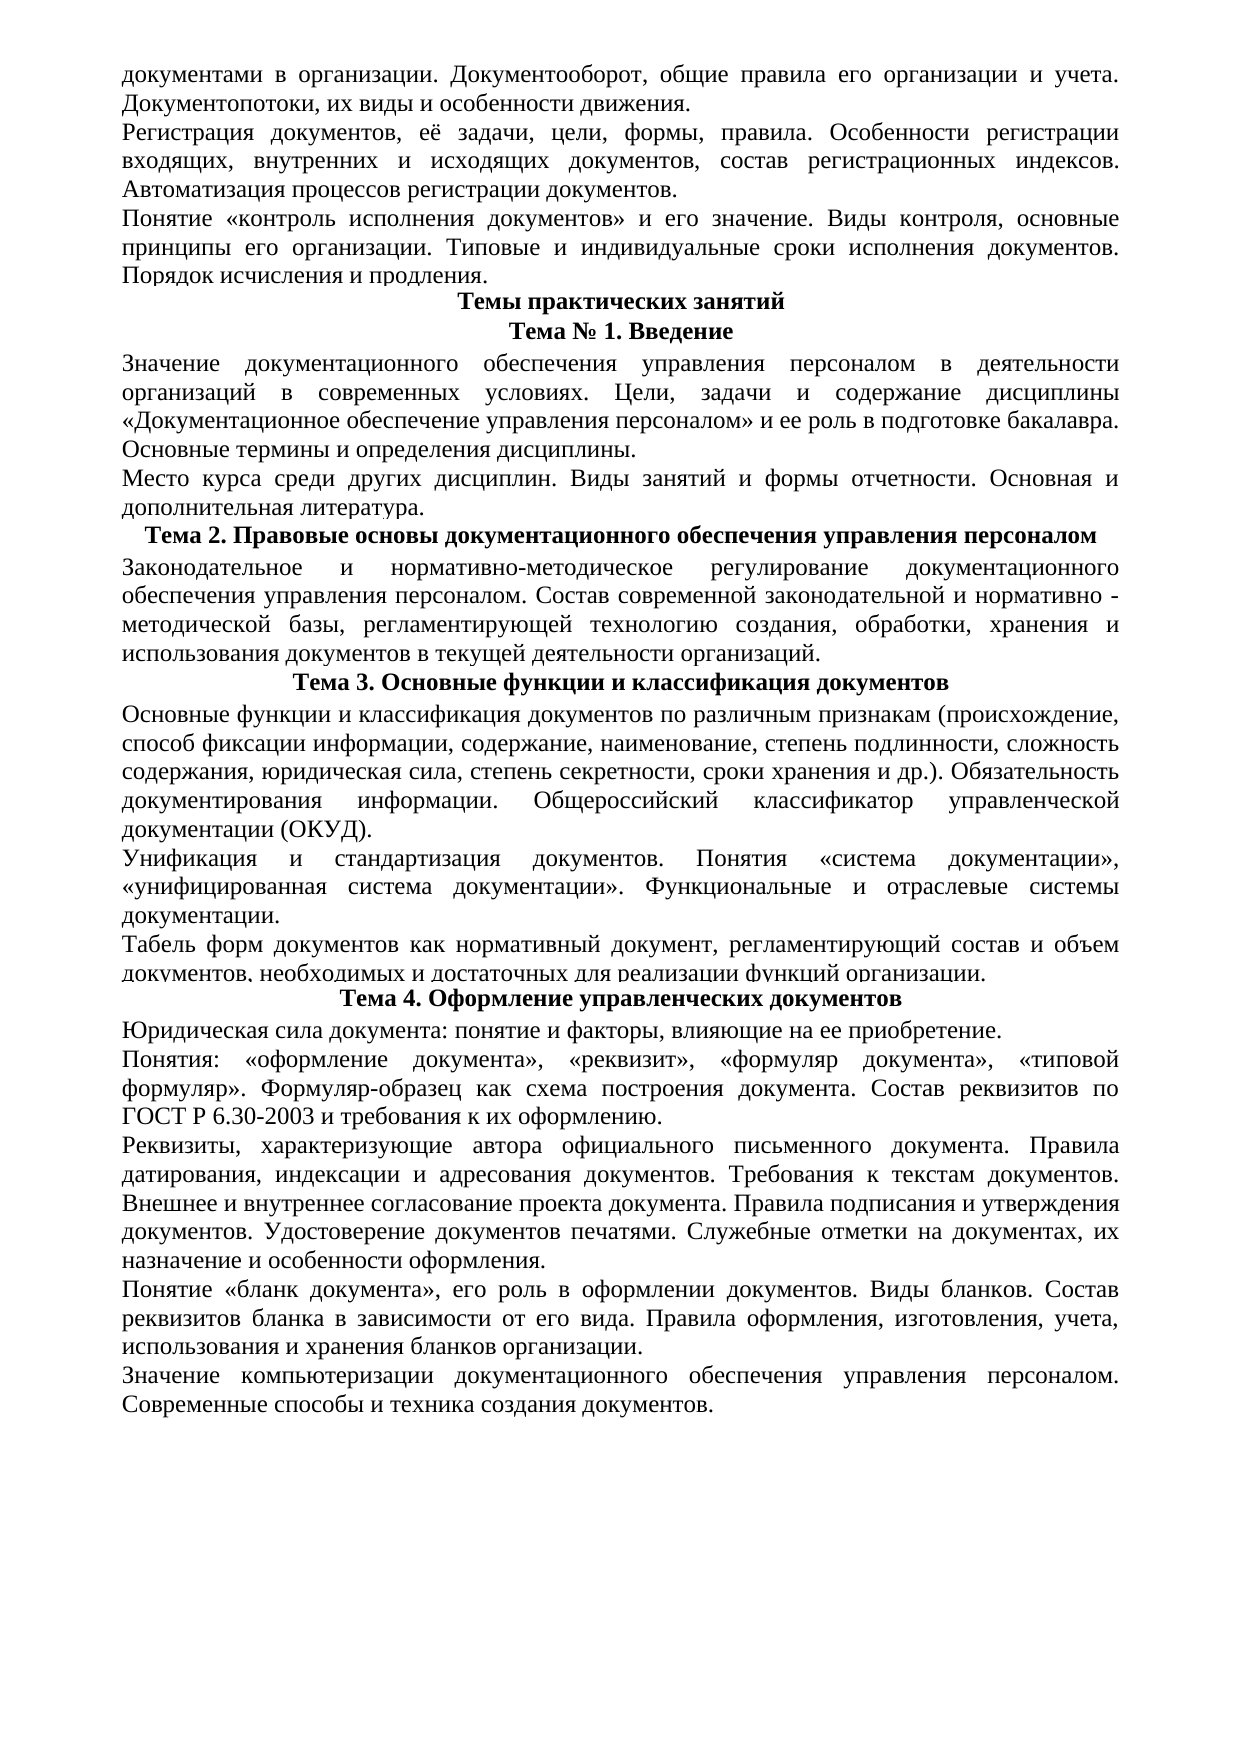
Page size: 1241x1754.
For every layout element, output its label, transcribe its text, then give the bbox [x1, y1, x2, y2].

table_cell Юридическая сила документа: понятие и факторы, влияющие на ее приобретение. Понятия: «оформление документа», «реквизит», «формуляр документа», «типовой формуляр». Формуляр-образец как схема построения документа. Состав реквизитов по ГОСТ Р 6.30-2003 и требования к их оформлению. Реквизиты, характеризующие автора официального письменного документа. Правила датирования, индексации и адресования документов. Требования к текстам документов. Внешнее и внутреннее согласование проекта документа. Правила подписания и утверждения документов. Удостоверение документов печатями. Служебные отметки на документах, их назначение и особенности оформления. Понятие «бланк документа», его роль в оформлении документов. Виды бланков. Состав реквизитов бланка в зависимости от его вида. Правила оформления, изготовления, учета, использования и хранения бланков организации. Значение компьютеризации документационного обеспечения управления персоналом. Современные способы и техника создания документов. [118, 1015, 1124, 1439]
table_cell Основные функции и классификация документов по различным признакам (происхождение, способ фиксации информации, содержание, наименование, степень подлинности, сложность содержания, юридическая сила, степень секретности, сроки хранения и др.). Обязательность документирования информации. Общероссийский классификатор управленческой документации (ОКУД). Унификация и стандартизация документов. Понятия «система документации», «унифицированная система документации». Функциональные и отраслевые системы документации. Табель форм документов как нормативный документ, регламентирующий состав и объем документов, необходимых и достаточных для реализации функций организации. [118, 699, 1124, 982]
table_cell Темы практических занятий [118, 286, 1124, 315]
table_cell Законодательное и нормативно-методическое регулирование документационного обеспечения управления персоналом. Состав современной законодательной и нормативно -методической базы, регламентирующей технологию создания, обработки, хранения и использования документов в текущей деятельности организаций. [118, 552, 1124, 666]
table_cell Тема 3. Основные функции и классификация документов [118, 667, 1124, 699]
table_header документами в организации. Документооборот, общие правила его организации и учета. Документопотоки, их виды и особенности движения. Регистрация документов, её задачи, цели, формы, правила. Особенности регистрации входящих, внутренних и исходящих документов, состав регистрационных индексов. Автоматизация процессов регистрации документов. Понятие «контроль исполнения документов» и его значение. Виды контроля, основные принципы его организации. Типовые и индивидуальные сроки исполнения документов. Порядок исчисления и продления. [118, 59, 1124, 286]
table_cell Значение документационного обеспечения управления персоналом в деятельности организаций в современных условиях. Цели, задачи и содержание дисциплины «Документационное обеспечение управления персоналом» и ее роль в подготовке бакалавра. Основные термины и определения дисциплины. Место курса среди других дисциплин. Виды занятий и формы отчетности. Основная и дополнительная литература. [118, 348, 1124, 518]
table_cell Тема № 1. Введение [118, 316, 1124, 348]
table_cell Тема 2. Правовые основы документационного обеспечения управления персоналом [118, 520, 1124, 552]
table_cell Тема 4. Оформление управленческих документов [118, 984, 1124, 1015]
